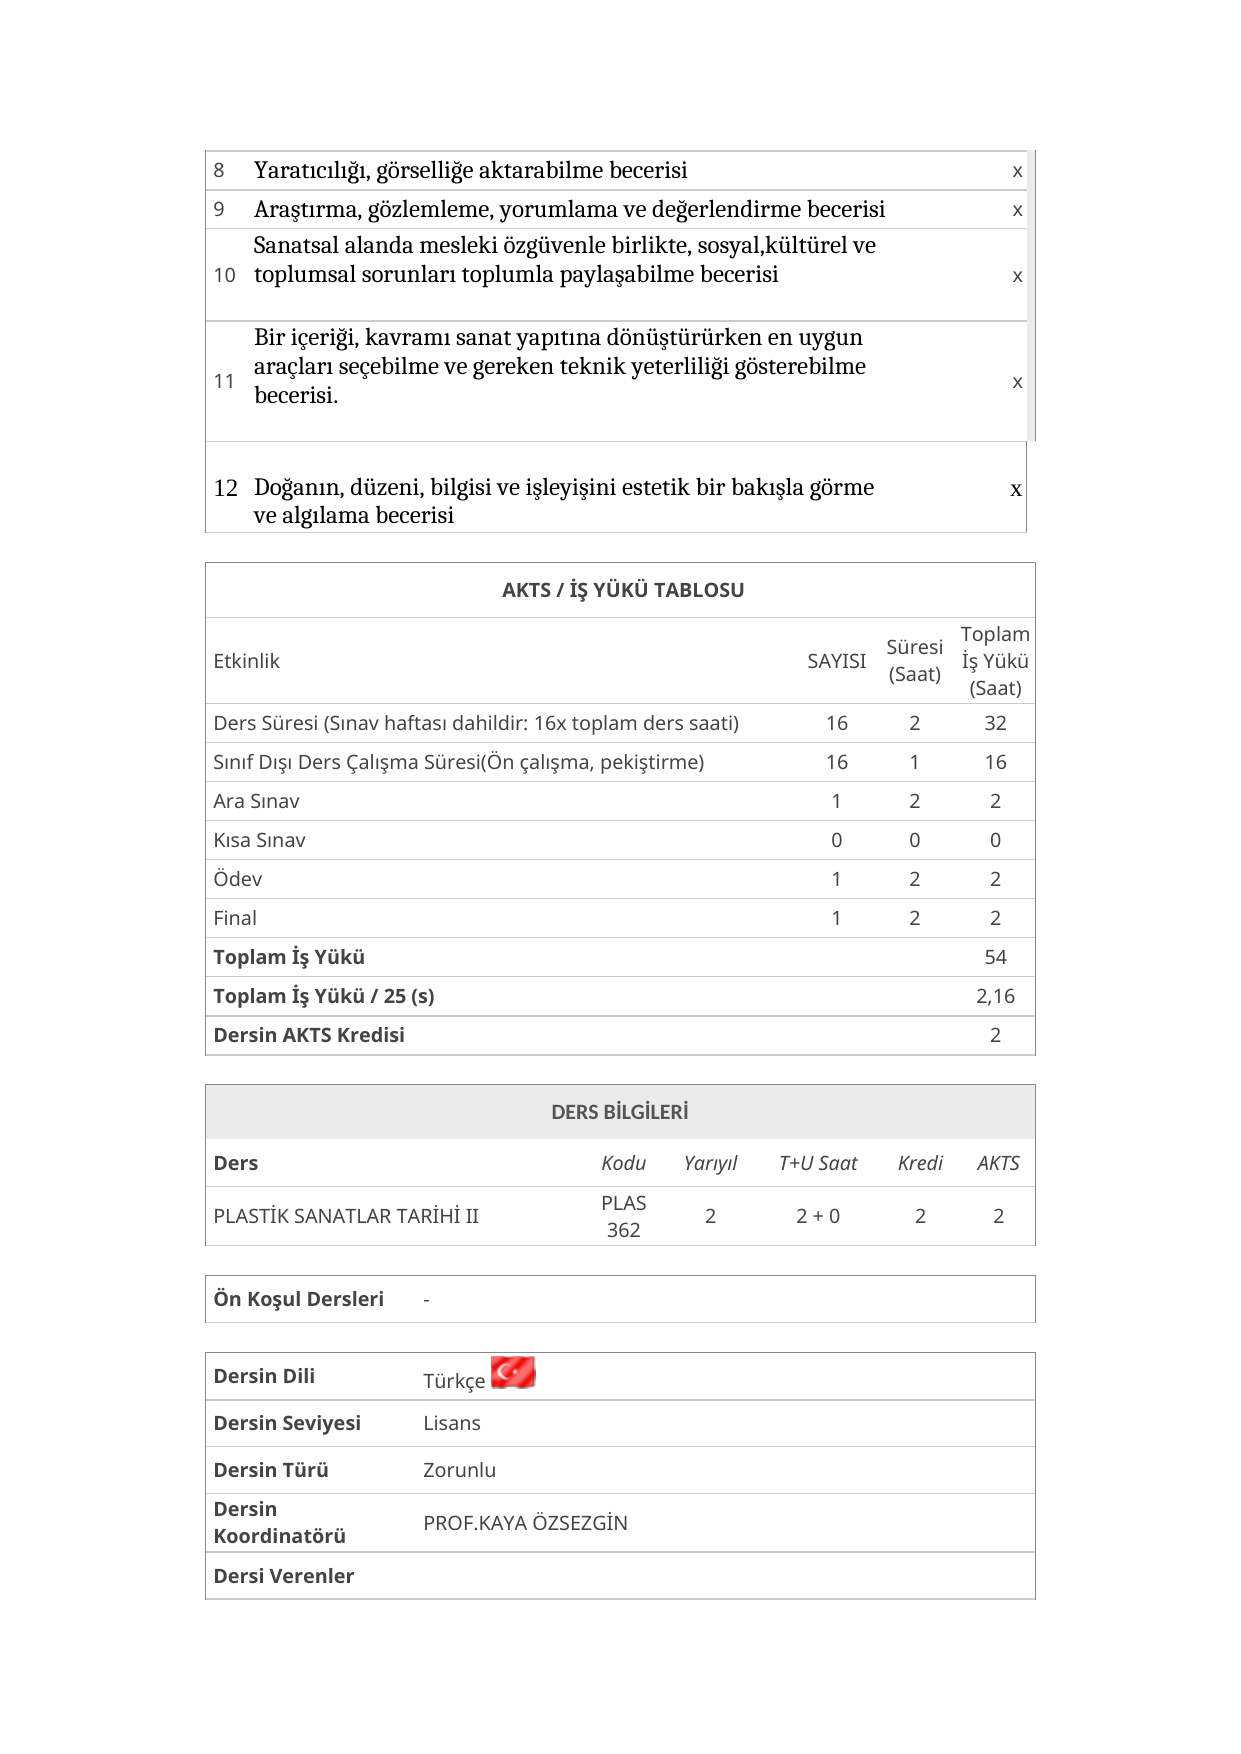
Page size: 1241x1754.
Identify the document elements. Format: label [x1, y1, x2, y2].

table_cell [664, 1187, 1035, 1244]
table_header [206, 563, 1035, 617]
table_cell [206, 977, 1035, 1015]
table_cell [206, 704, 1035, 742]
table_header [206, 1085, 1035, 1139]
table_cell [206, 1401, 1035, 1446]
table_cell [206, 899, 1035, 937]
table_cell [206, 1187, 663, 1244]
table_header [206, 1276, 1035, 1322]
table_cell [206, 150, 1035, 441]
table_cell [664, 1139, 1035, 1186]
picture [490, 1356, 536, 1389]
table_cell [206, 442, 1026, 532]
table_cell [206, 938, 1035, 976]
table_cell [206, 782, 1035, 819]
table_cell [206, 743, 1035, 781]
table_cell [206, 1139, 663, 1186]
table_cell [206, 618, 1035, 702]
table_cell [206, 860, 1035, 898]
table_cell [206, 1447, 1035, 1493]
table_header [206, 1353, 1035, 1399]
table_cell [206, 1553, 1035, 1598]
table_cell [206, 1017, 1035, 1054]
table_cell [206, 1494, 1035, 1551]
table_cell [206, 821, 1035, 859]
